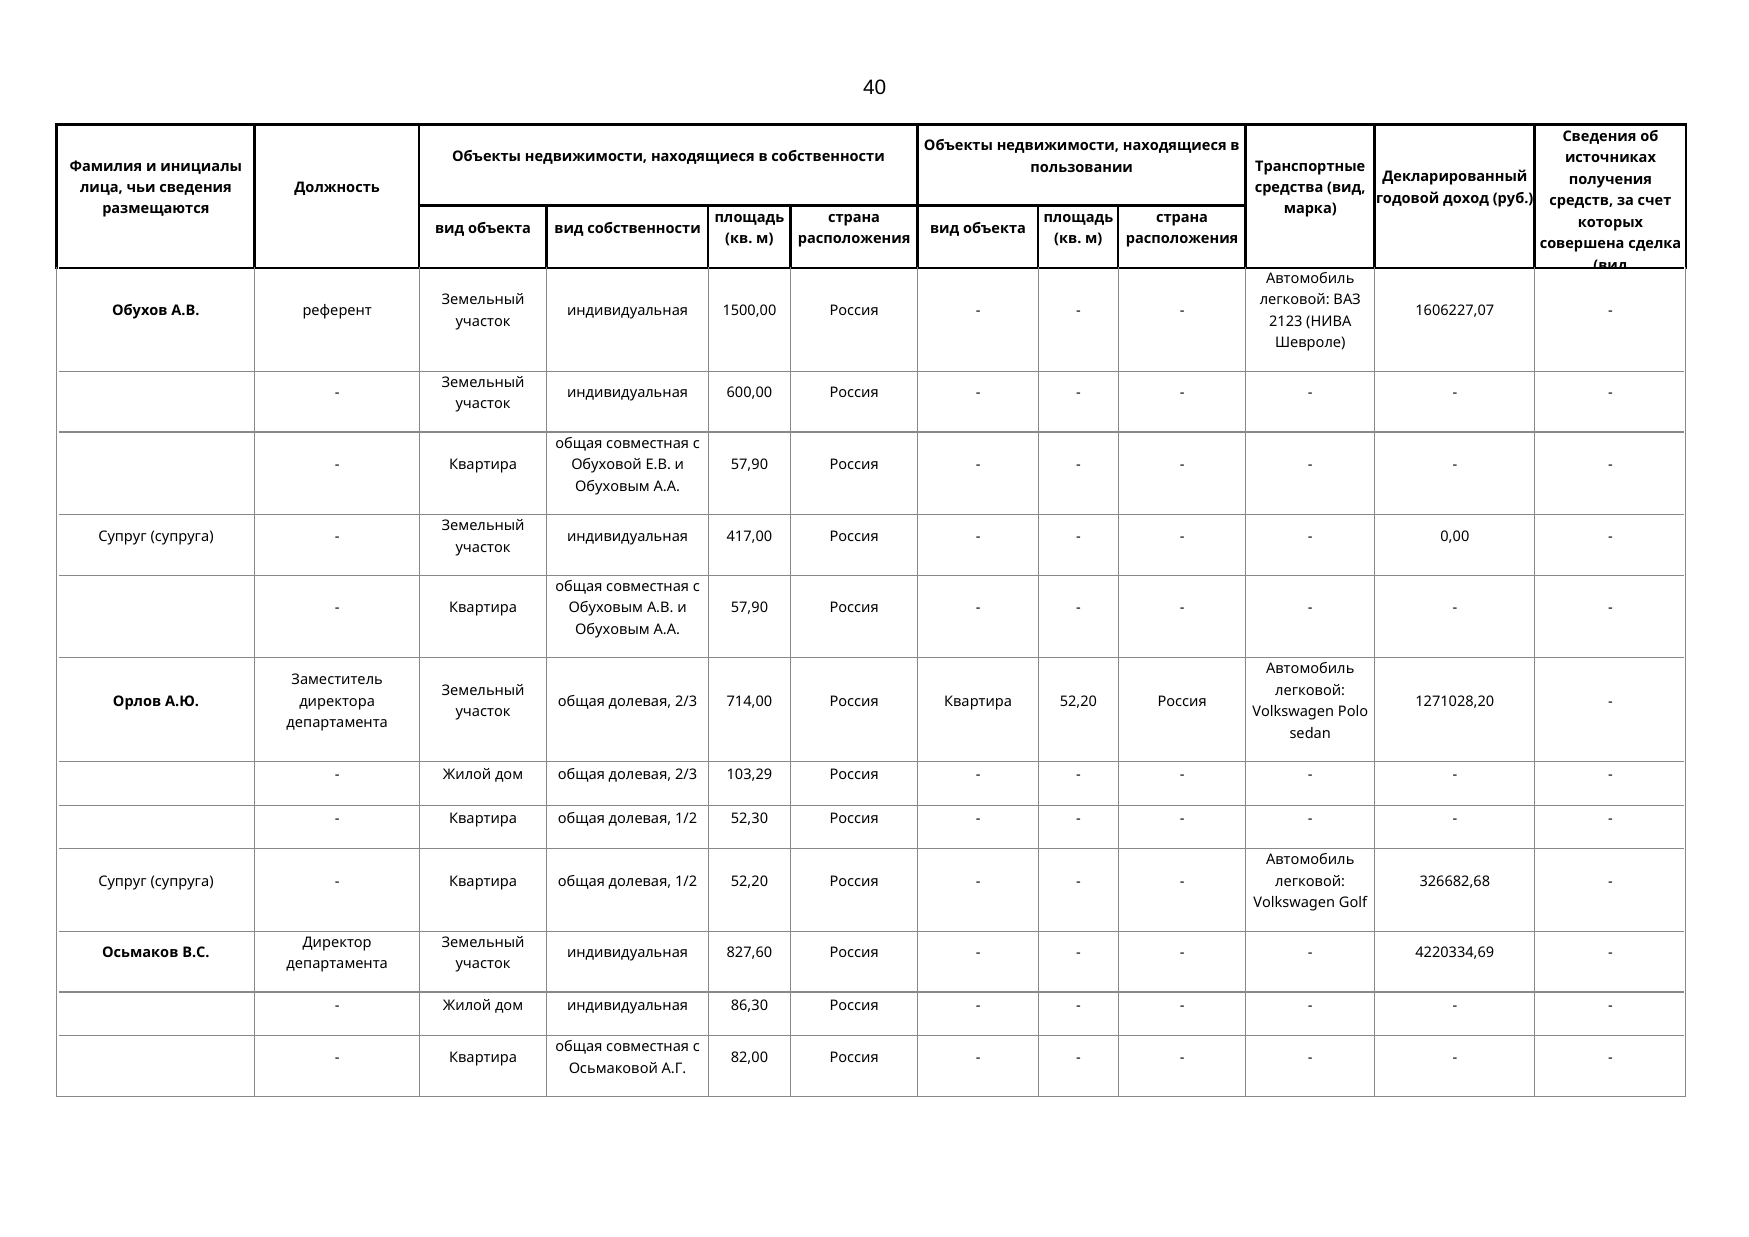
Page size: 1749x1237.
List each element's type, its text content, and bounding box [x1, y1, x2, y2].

table_cell страна расположения [1119, 207, 1244, 267]
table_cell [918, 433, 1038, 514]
table_cell страна расположения [792, 207, 916, 267]
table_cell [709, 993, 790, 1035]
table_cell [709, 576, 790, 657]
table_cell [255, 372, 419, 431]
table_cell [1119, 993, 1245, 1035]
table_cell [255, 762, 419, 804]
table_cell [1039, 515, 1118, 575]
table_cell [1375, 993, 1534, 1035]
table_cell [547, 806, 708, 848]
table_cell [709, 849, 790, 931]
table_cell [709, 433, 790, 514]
table_cell вид объекта [420, 207, 545, 267]
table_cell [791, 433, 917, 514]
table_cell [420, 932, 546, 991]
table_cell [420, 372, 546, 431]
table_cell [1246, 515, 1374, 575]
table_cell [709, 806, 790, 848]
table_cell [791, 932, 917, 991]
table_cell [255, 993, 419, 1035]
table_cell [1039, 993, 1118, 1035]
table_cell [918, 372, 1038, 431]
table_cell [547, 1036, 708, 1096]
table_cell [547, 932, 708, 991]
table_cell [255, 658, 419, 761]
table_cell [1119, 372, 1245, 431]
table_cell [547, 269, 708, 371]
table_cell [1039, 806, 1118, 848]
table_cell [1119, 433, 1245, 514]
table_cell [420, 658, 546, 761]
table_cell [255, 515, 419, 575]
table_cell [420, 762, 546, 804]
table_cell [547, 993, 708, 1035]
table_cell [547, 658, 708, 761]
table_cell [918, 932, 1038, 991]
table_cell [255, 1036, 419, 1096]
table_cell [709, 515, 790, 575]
table_cell вид объекта [919, 207, 1037, 267]
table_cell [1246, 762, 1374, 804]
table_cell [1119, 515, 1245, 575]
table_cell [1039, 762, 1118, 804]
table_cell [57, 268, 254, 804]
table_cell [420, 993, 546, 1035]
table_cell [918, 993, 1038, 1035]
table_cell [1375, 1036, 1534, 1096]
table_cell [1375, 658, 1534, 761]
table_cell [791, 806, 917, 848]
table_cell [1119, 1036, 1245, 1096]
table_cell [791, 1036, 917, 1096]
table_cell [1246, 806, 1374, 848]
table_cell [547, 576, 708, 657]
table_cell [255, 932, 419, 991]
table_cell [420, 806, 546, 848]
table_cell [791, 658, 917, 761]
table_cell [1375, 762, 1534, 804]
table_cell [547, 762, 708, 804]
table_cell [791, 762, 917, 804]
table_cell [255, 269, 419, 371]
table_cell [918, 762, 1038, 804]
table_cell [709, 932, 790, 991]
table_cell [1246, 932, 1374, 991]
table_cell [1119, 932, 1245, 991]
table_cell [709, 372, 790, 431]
table_header Декларированный годовой доход (руб.) [1376, 126, 1533, 267]
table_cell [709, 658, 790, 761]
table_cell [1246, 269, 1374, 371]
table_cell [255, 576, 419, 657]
table_header Сведения об источниках получения средств, за счет которых совершена сделка (вид приобретенного имущества, источники) [1536, 126, 1685, 267]
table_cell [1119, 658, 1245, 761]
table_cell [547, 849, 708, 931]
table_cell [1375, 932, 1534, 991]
table_cell площадь (кв. м) [1039, 207, 1117, 267]
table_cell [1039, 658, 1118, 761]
table_cell площадь (кв. м) [709, 207, 789, 267]
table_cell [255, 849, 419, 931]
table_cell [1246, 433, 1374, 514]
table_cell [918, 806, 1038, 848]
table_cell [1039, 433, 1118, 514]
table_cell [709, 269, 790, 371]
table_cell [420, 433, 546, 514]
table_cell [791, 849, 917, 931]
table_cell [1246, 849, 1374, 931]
table_header Объекты недвижимости, находящиеся в собственности [420, 126, 916, 204]
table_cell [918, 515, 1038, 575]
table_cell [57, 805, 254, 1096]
table_cell вид собственности [548, 207, 707, 267]
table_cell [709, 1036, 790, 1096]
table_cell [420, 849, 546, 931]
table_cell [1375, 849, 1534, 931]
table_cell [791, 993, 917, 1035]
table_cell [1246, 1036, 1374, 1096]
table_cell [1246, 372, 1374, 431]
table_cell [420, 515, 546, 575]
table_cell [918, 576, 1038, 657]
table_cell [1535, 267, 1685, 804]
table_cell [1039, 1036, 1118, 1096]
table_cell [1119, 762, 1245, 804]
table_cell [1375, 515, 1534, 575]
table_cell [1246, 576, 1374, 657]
table_header Транспортные средства (вид, марка) [1247, 126, 1373, 267]
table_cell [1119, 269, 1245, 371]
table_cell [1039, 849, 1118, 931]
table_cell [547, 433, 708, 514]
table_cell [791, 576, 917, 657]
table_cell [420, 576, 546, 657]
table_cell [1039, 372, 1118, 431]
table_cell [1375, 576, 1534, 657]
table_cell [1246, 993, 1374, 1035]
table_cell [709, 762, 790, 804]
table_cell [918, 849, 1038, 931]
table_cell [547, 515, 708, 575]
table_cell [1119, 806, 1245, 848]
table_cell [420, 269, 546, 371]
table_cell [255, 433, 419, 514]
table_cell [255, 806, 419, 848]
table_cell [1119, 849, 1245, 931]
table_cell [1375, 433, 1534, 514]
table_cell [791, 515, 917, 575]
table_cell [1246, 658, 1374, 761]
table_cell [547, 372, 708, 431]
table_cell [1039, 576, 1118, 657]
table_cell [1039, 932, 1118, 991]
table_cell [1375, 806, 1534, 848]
table_header Должность [256, 126, 418, 267]
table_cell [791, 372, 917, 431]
table_header Объекты недвижимости, находящиеся в пользовании [919, 126, 1244, 204]
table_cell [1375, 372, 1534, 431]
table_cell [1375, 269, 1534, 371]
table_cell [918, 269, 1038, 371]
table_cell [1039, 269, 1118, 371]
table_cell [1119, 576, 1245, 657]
table_header Фамилия и инициалы лица, чьи сведения размещаются [58, 126, 253, 267]
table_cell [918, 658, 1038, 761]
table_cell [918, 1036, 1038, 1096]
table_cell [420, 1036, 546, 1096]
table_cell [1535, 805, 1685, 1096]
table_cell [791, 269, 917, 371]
